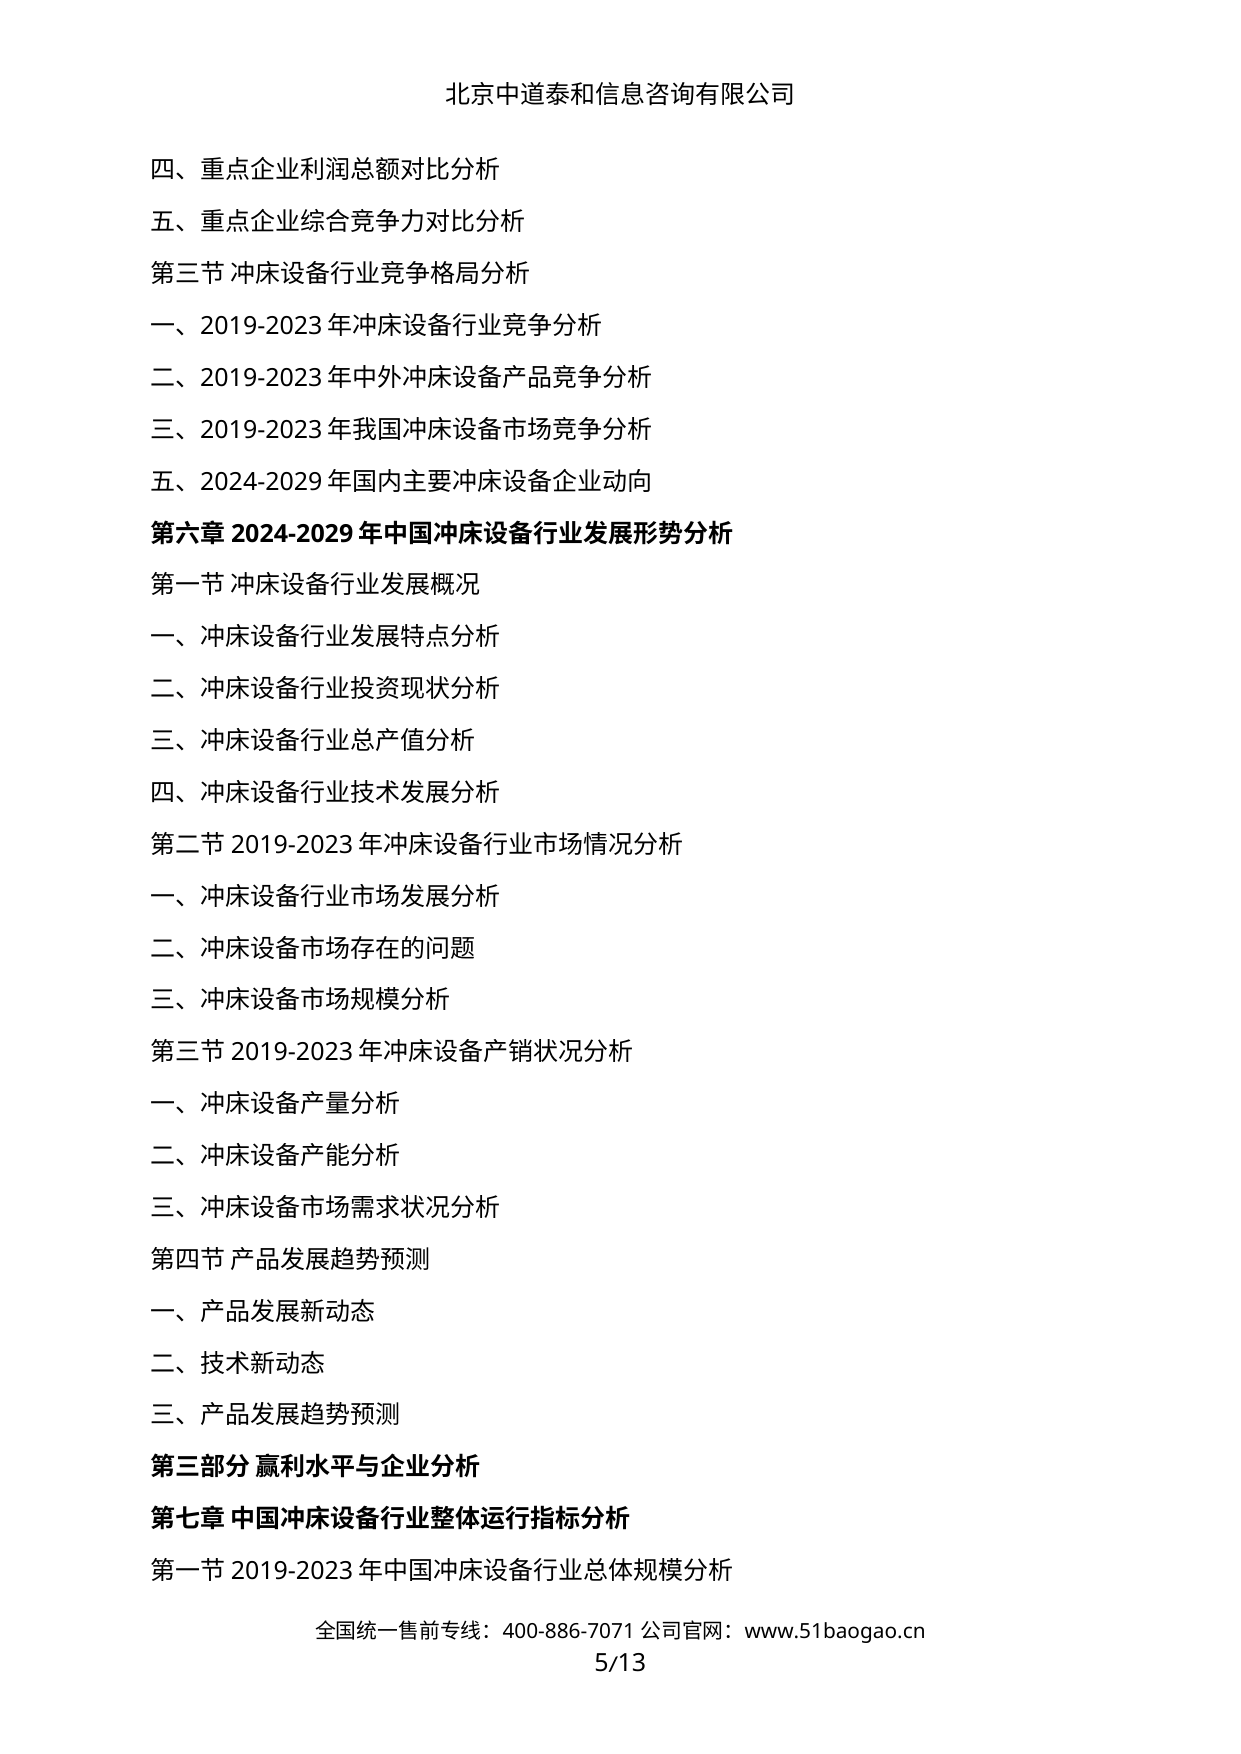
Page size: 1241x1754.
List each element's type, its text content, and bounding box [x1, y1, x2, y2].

text 二、2019-2023年中外冲床设备产品竞争分析 [150, 357, 1090, 394]
text 三、冲床设备市场需求状况分析 [150, 1187, 1090, 1224]
text 第三节 冲床设备行业竞争格局分析 [150, 254, 1090, 290]
text 第一节 冲床设备行业发展概况 [150, 565, 1090, 601]
text 二、技术新动态 [150, 1343, 1090, 1379]
text 第七章 中国冲床设备行业整体运行指标分析 [150, 1499, 1090, 1535]
text 三、产品发展趋势预测 [150, 1395, 1090, 1431]
text 第三节 2019-2023年冲床设备产销状况分析 [150, 1032, 1090, 1068]
text 第三部分 赢利水平与企业分析 [150, 1447, 1090, 1483]
text 第六章 2024-2029年中国冲床设备行业发展形势分析 [150, 513, 1090, 549]
text 三、冲床设备行业总产值分析 [150, 721, 1090, 757]
text 四、重点企业利润总额对比分析 [150, 150, 1090, 186]
text 一、2019-2023年冲床设备行业竞争分析 [150, 306, 1090, 342]
text 二、冲床设备产能分析 [150, 1136, 1090, 1172]
text 二、冲床设备行业投资现状分析 [150, 669, 1090, 705]
text 第四节 产品发展趋势预测 [150, 1239, 1090, 1276]
text 一、冲床设备行业发展特点分析 [150, 617, 1090, 653]
text 五、2024-2029年国内主要冲床设备企业动向 [150, 461, 1090, 497]
text 一、冲床设备产量分析 [150, 1084, 1090, 1120]
text 第二节 2019-2023年冲床设备行业市场情况分析 [150, 824, 1090, 861]
text 一、产品发展新动态 [150, 1291, 1090, 1327]
text 五、重点企业综合竞争力对比分析 [150, 202, 1090, 238]
text 二、冲床设备市场存在的问题 [150, 928, 1090, 964]
text 三、冲床设备市场规模分析 [150, 980, 1090, 1016]
text 第一节 2019-2023年中国冲床设备行业总体规模分析 [150, 1551, 1090, 1587]
text 三、2019-2023年我国冲床设备市场竞争分析 [150, 409, 1090, 446]
text 四、冲床设备行业技术发展分析 [150, 772, 1090, 809]
text 一、冲床设备行业市场发展分析 [150, 876, 1090, 912]
